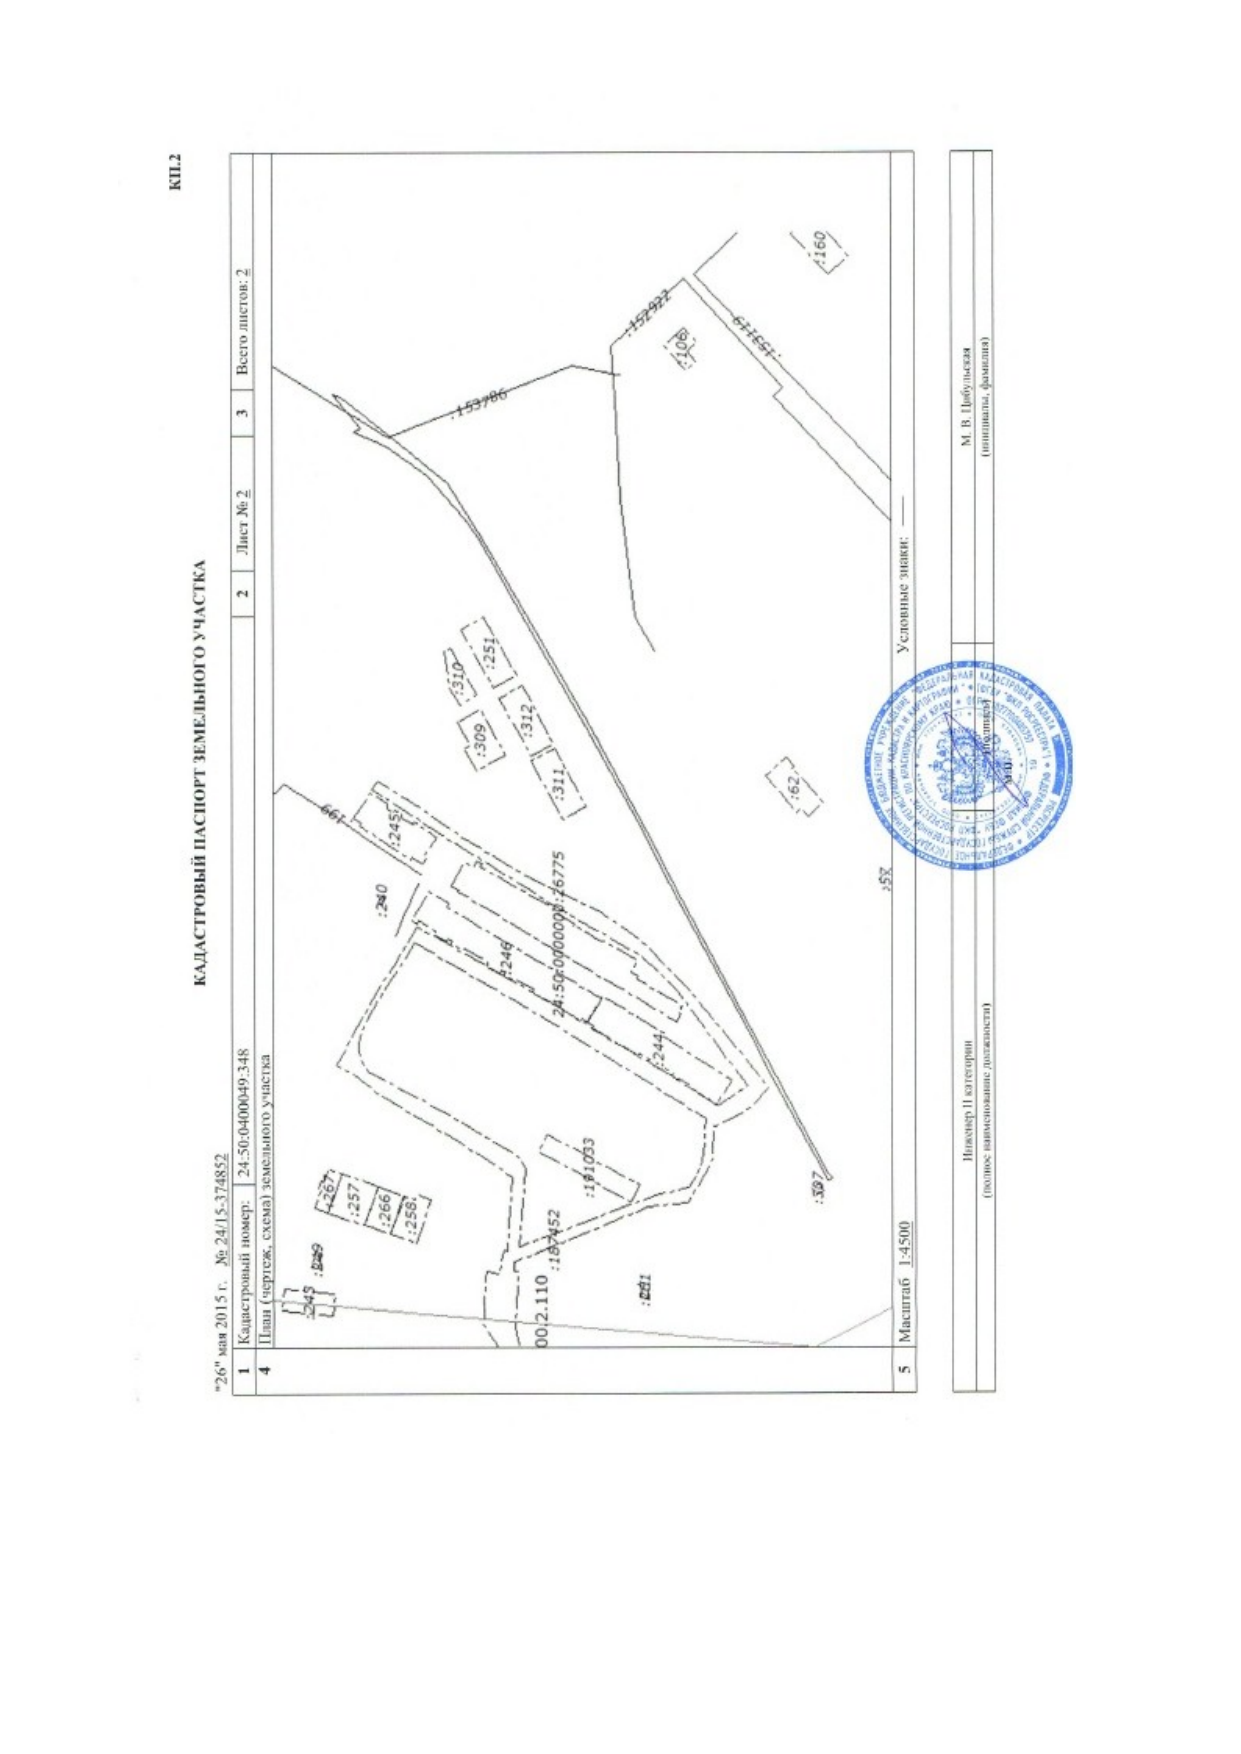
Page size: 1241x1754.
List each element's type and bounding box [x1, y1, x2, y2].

picture [118, 76, 1076, 1434]
